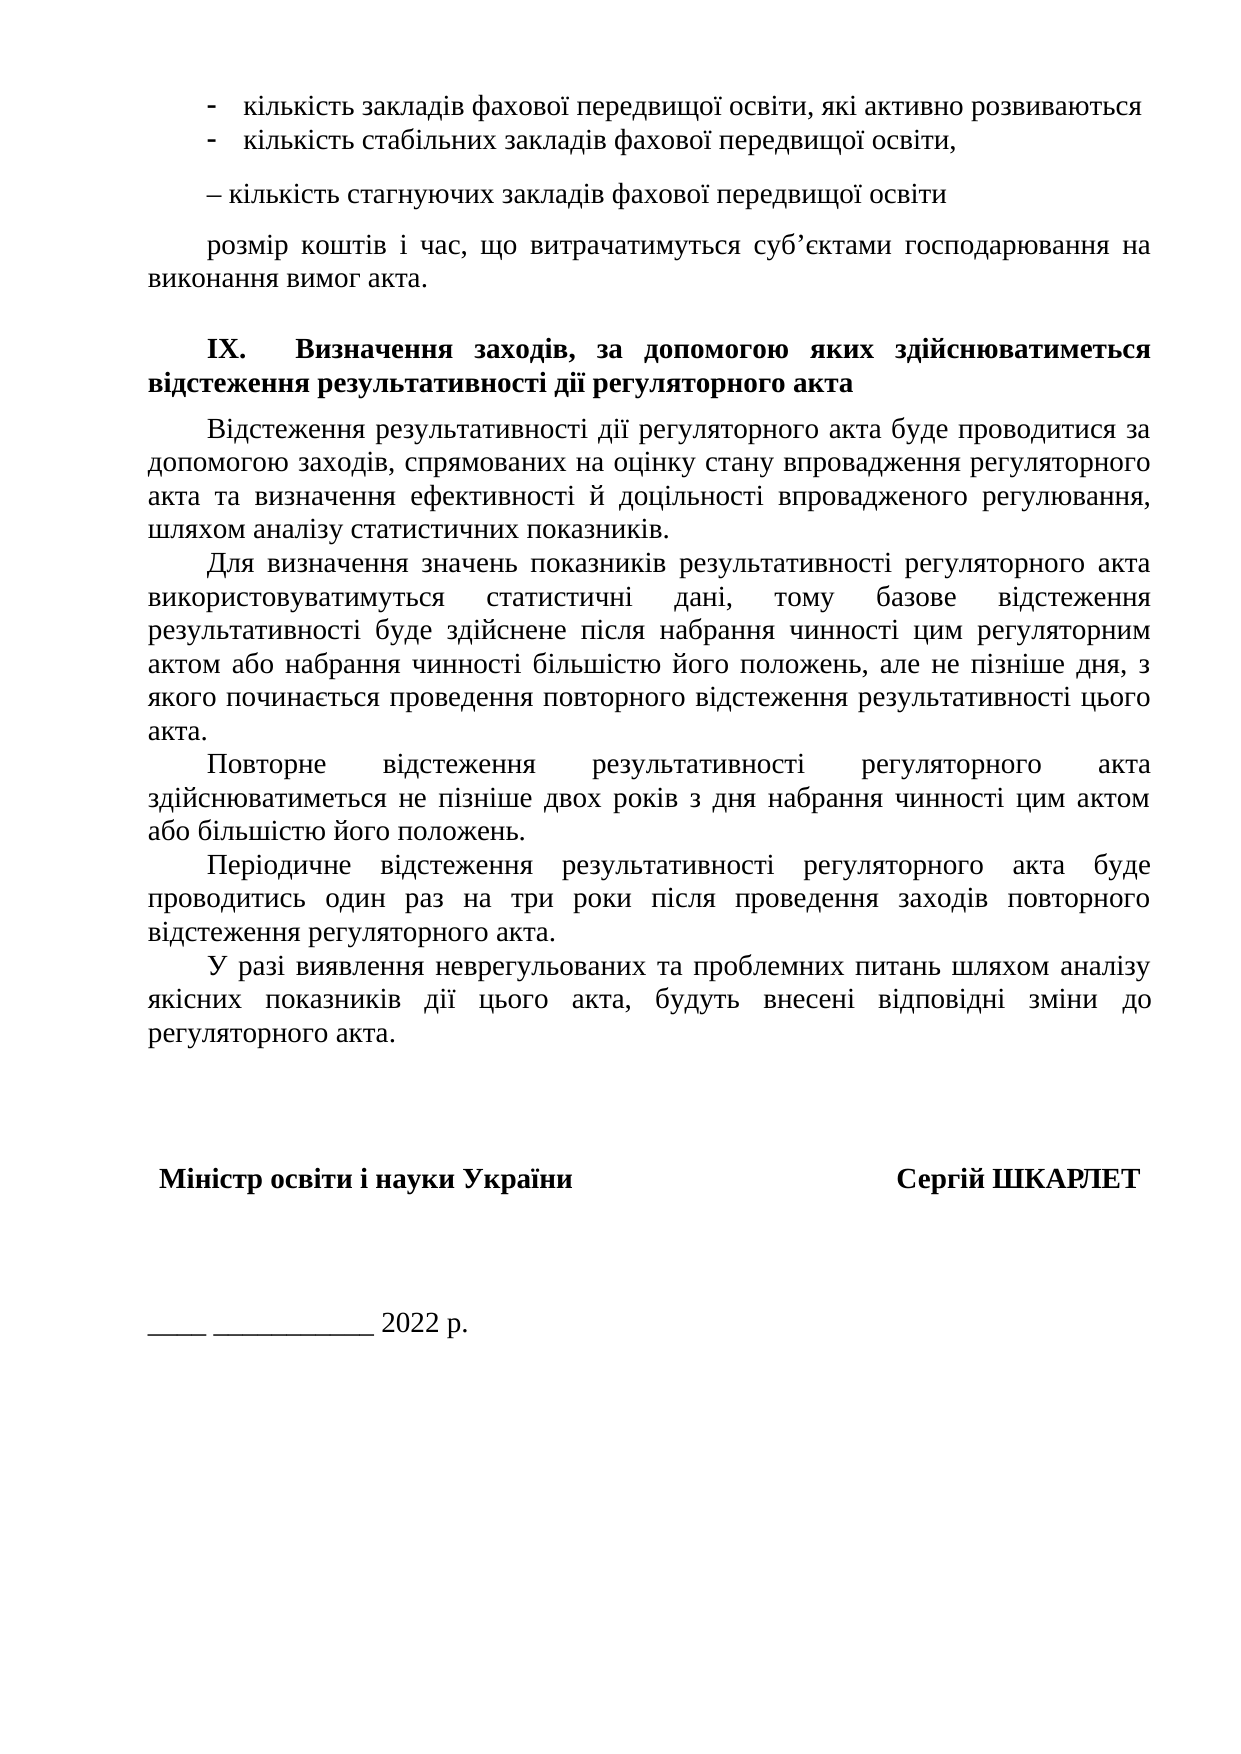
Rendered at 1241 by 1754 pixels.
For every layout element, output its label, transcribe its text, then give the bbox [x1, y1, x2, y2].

text Повторне відстеження результативності регуляторного акта здійснюватиметься не пізніше двох років з дня набрання чинності цим актом або більшістю його положень. [148, 746, 1152, 847]
table_header Міністр освіти і науки України [148, 1161, 649, 1250]
text – кількість стагнуючих закладів фахової передвищої освіти [148, 177, 1152, 210]
list Визначення заходів, за допомогою яких здійснюватиметься відстеження результативності дії регуляторного акта [148, 331, 1152, 398]
table_header Сергій ШКАРЛЕТ [649, 1161, 1152, 1250]
text Для визначення значень показників результативності регуляторного акта використовуватимуться статистичні дані, тому базове відстеження результативності буде здійснене після набрання чинності цим регуляторним актом або набрання чинності більшістю його положень, але не пізніше дня, з якого починається проведення повторного відстеження результативності цього акта. [148, 545, 1152, 746]
list кількість стабільних закладів фахової передвищої освіти, [148, 122, 1152, 156]
text У разі виявлення неврегульованих та проблемних питань шляхом аналізу якісних показників дії цього акта, будуть внесені відповідні зміни до регуляторного акта. [148, 948, 1152, 1048]
text Відстеження результативності дії регуляторного акта буде проводитися за допомогою заходів, спрямованих на оцінку стану впровадження регуляторного акта та визначення ефективності й доцільності впровадженого регулювання, шляхом аналізу статистичних показників. [148, 411, 1152, 545]
text ____ ___________ 2022 р. [148, 1305, 1152, 1338]
list кількість закладів фахової передвищої освіти, які активно розвиваються [148, 88, 1152, 122]
text Періодичне відстеження результативності регуляторного акта буде проводитись один раз на три роки після проведення заходів повторного відстеження регуляторного акта. [148, 847, 1152, 948]
text розмір коштів і час, що витрачатимуться суб’єктами господарювання на виконання вимог акта. [148, 227, 1152, 294]
